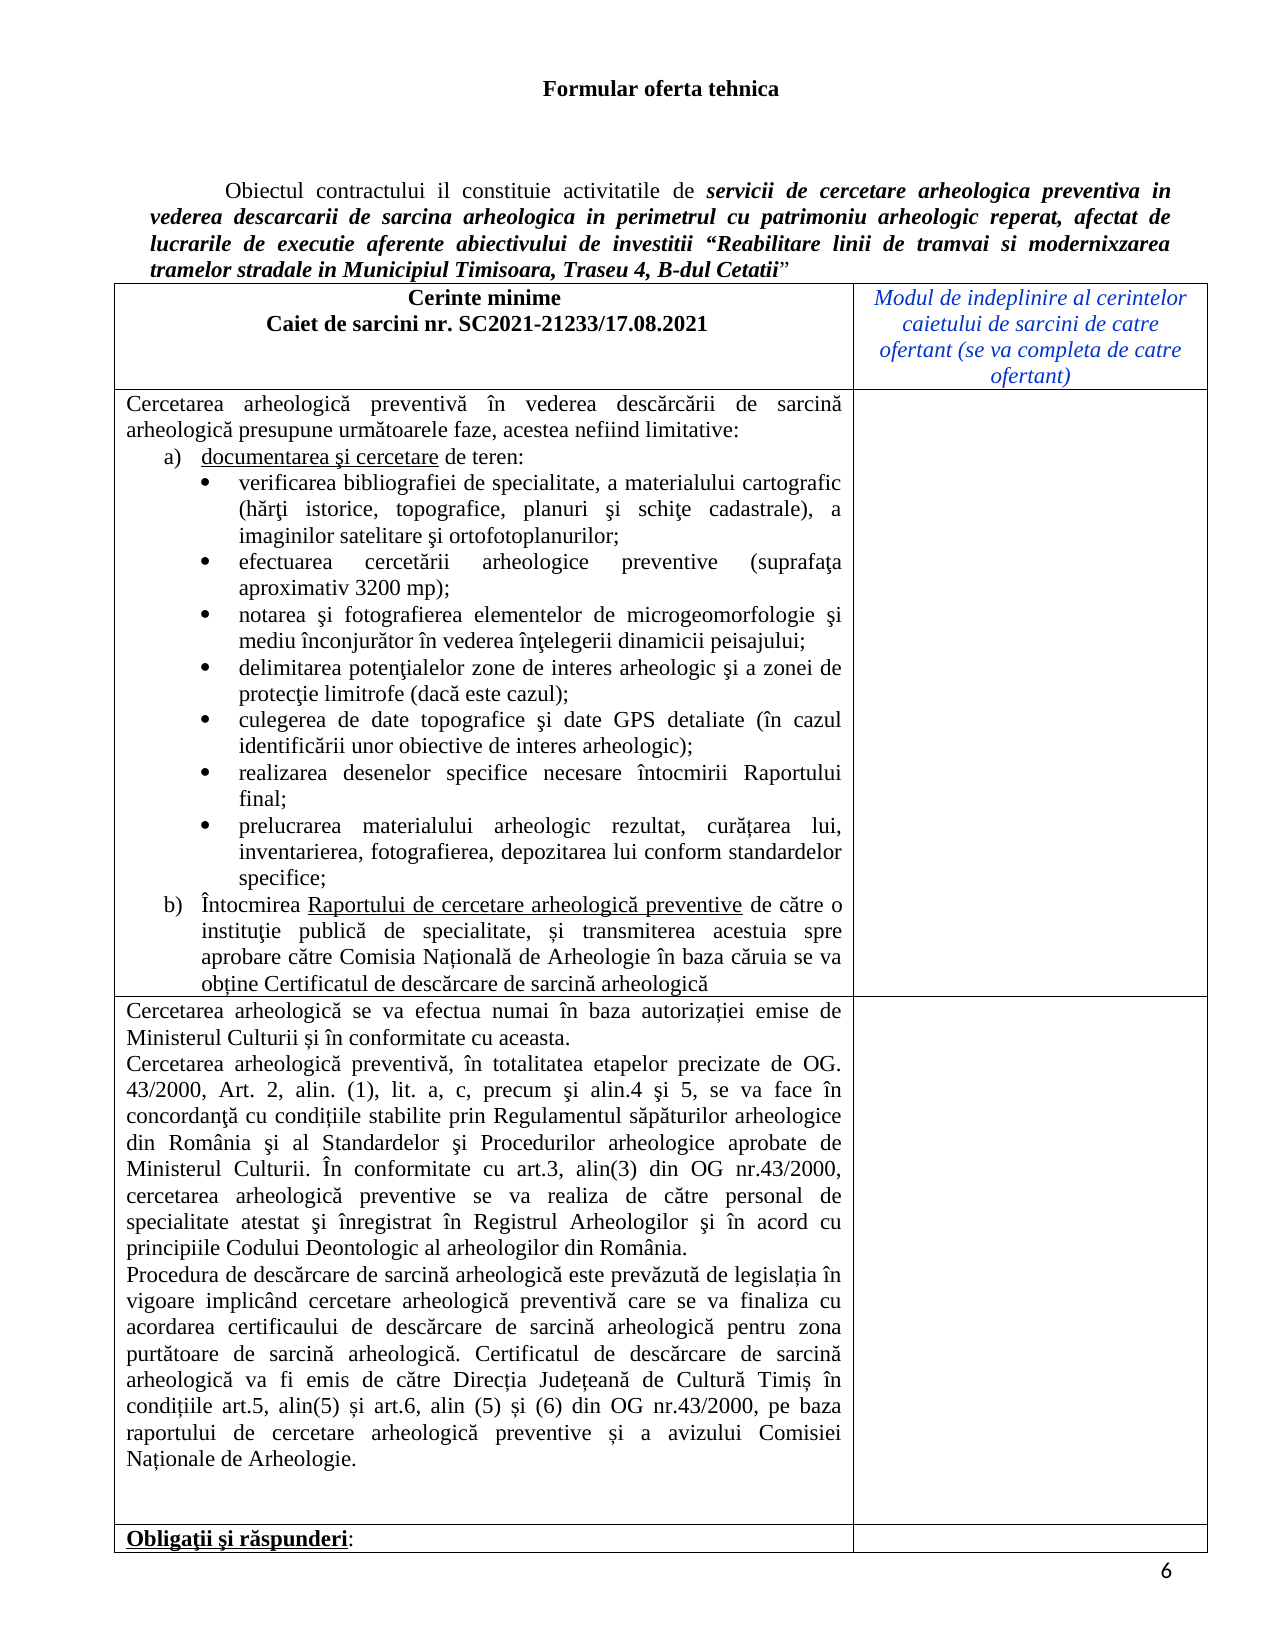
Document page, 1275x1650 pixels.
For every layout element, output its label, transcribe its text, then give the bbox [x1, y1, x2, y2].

table_header Modul de indeplinire al cerintelor caietului de sarcini de catre ofertant (se va completa de catre ofertant) [854, 284, 1207, 389]
text Obiectul contractului il constituie activitatile de servicii de cercetare arheologica preventiva in vederea descarcarii de sarcina arheologica in perimetrul cu patrimoniu arheologic reperat, afectat de lucrarile de executie aferente abiectivului de investitii “Reabilitare linii de tramvai si modernixzarea tramelor stradale in Municipiul Timisoara, Traseu 4, B-dul Cetatii” [150, 177, 1172, 282]
table_cell Cercetarea arheologică se va efectua numai în baza autorizației emise de Ministerul Culturii și în conformitate cu aceasta. Cercetarea arheologică preventivă, în totalitatea etapelor precizate de OG. 43/2000, Art. 2, alin. (1), lit. a, c, precum şi alin.4 şi 5, se va face în concordanţă cu condițiile stabilite prin Regulamentul săpăturilor arheologice din România şi al Standardelor şi Procedurilor arheologice aprobate de Ministerul Culturii. În conformitate cu art.3, alin(3) din OG nr.43/2000, cercetarea arheologică preventive se va realiza de către personal de specialitate atestat şi înregistrat în Registrul Arheologilor şi în acord cu principiile Codului Deontologic al arheologilor din România. Procedura de descărcare de sarcină arheologică este prevăzută de legislația în vigoare implicând cercetare arheologică preventivă care se va finaliza cu acordarea certificaului de descărcare de sarcină arheologică pentru zona purtătoare de sarcină arheologică. Certificatul de descărcare de sarcină arheologică va fi emis de către Direcția Județeană de Cultură Timiș în condițiile art.5, alin(5) și art.6, alin (5) și (6) din OG nr.43/2000, pe baza raportului de cercetare arheologică preventive și a avizului Comisiei Naționale de Arheologie. [115, 997, 853, 1524]
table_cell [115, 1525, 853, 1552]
table_cell Cercetarea arheologică preventivă în vederea descărcării de sarcină arheologică presupune următoarele faze, acestea nefiind limitative: documentarea şi cercetare de teren: verificarea bibliografiei de specialitate, a materialului cartografic (hărţi istorice, topografice, planuri şi schiţe cadastrale), a imaginilor satelitare şi ortofotoplanurilor; efectuarea cercetării arheologice preventive (suprafaţa aproximativ 3200 mp); notarea şi fotografierea elementelor de microgeomorfologie şi mediu înconjurător în vederea înţelegerii dinamicii peisajului; delimitarea potenţialelor zone de interes arheologic şi a zonei de protecţie limitrofe (dacă este cazul); culegerea de date topografice şi date GPS detaliate (în cazul identificării unor obiective de interes arheologic); realizarea desenelor specifice necesare întocmirii Raportului final; prelucrarea materialului arheologic rezultat, curățarea lui, inventarierea, fotografierea, depozitarea lui conform standardelor specifice; Întocmirea Raportului de cercetare arheologică preventive de către o instituţie publică de specialitate, și transmiterea acestuia spre aprobare către Comisia Națională de Arheologie în baza căruia se va obține Certificatul de descărcare de sarcină arheologică [115, 390, 853, 996]
table_cell [854, 1525, 1207, 1552]
table_cell [854, 390, 1207, 996]
table_cell [854, 997, 1207, 1524]
text Formular oferta tehnica [150, 75, 1172, 101]
table_header Cerinte minime Caiet de sarcini nr. SC2021-21233/17.08.2021 [115, 284, 853, 389]
